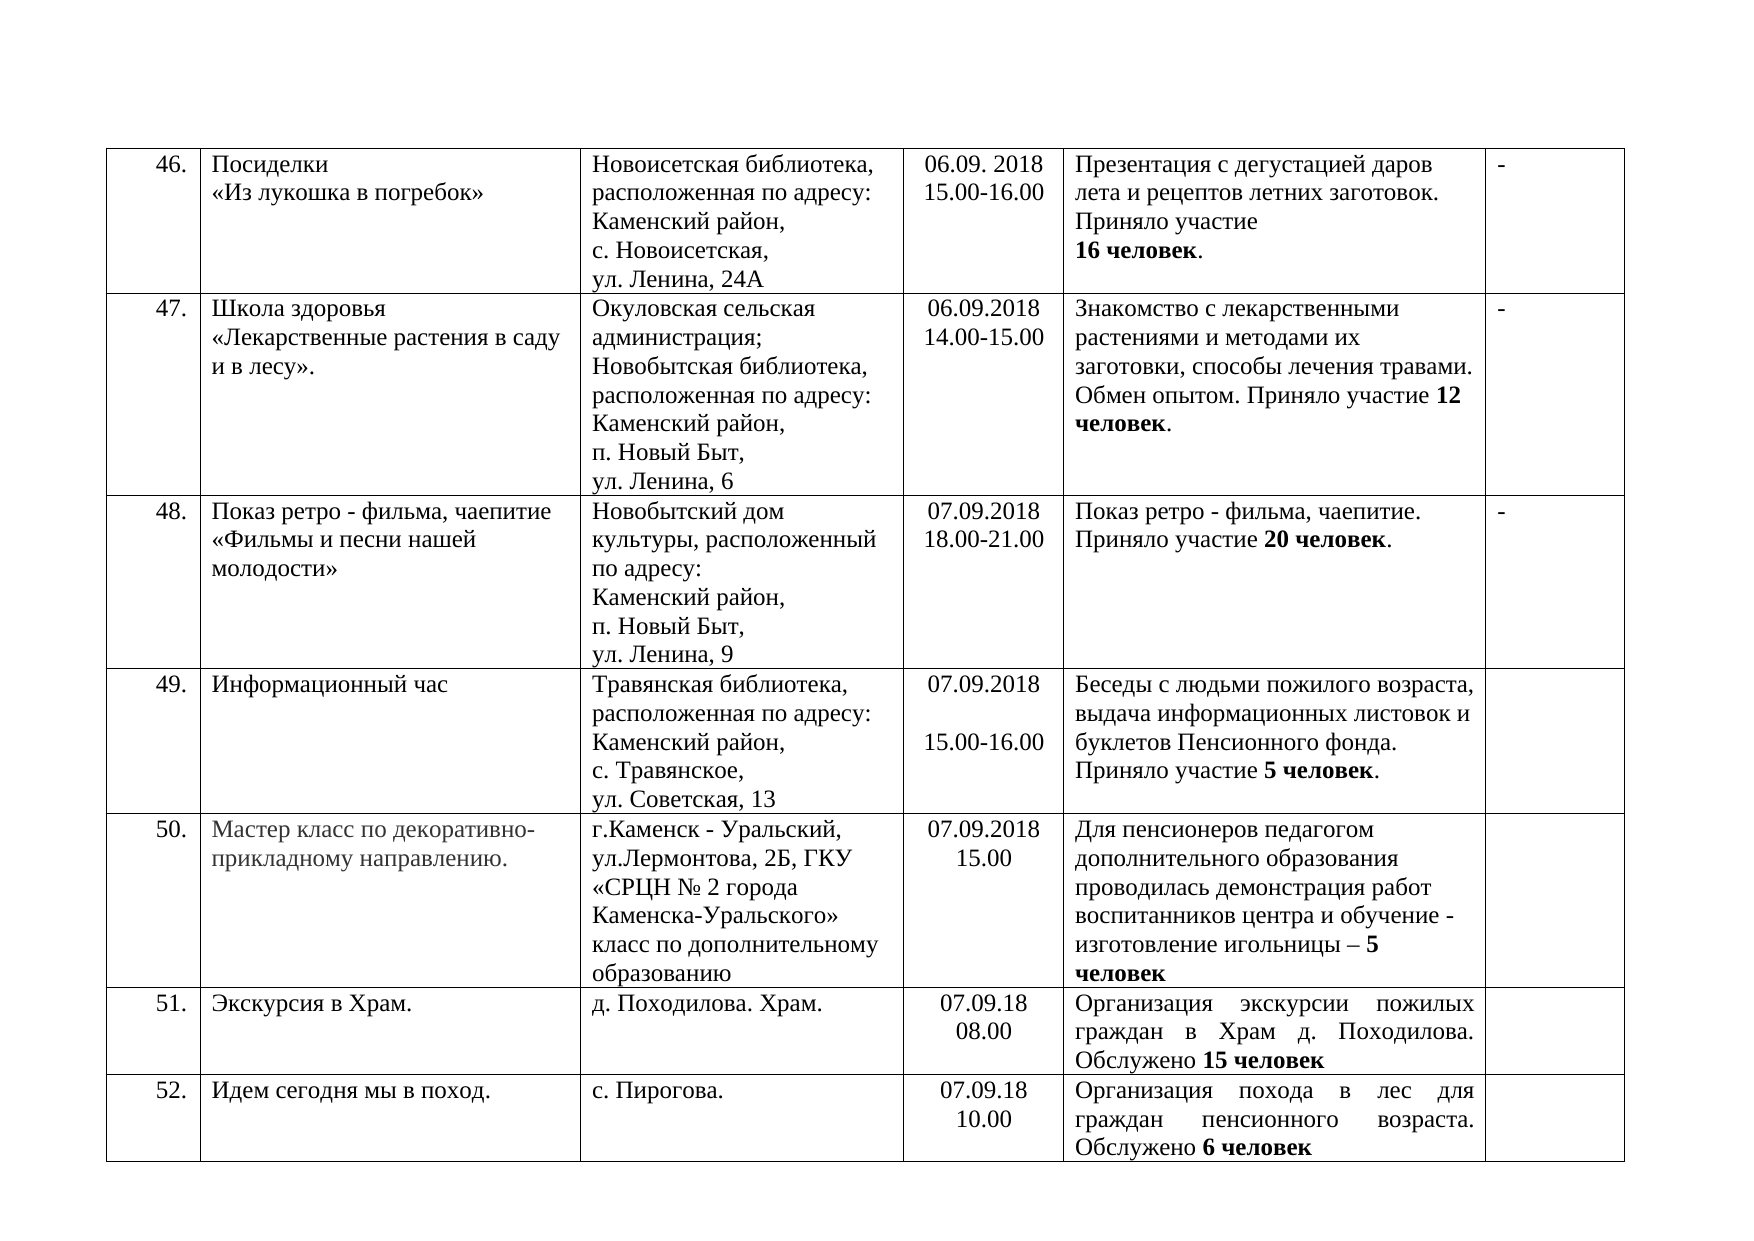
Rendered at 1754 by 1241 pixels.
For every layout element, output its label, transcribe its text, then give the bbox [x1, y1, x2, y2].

table_cell [1486, 814, 1624, 987]
table_cell [107, 1075, 200, 1161]
table_cell 06.09. 2018 15.00-16.00 [904, 149, 1063, 292]
table_cell Окуловская сельская администрация; Новобытская библиотека, расположенная по адресу: Каменский район, п. Новый Быт, ул. Ленина, 6 [581, 294, 903, 495]
table_cell [107, 988, 200, 1074]
table_cell Травянская библиотека, расположенная по адресу: Каменский район, с. Травянское, ул. Советская, 13 [581, 669, 903, 813]
table_cell [1486, 669, 1624, 813]
table_cell [107, 814, 200, 987]
table_cell Показ ретро - фильма, чаепитие «Фильмы и песни нашей молодости» [201, 496, 580, 668]
table_cell 07.09.2018 15.00 [904, 814, 1063, 987]
table_cell Беседы с людьми пожилого возраста, выдача информационных листовок и буклетов Пенсионного фонда. Приняло участие 5 человек. [1064, 669, 1485, 813]
table_cell Презентация с дегустацией даров лета и рецептов летних заготовок. Приняло участие 16 человек. [1064, 149, 1485, 292]
table_cell - [1486, 496, 1624, 668]
table_cell Организация экскурсии пожилых граждан в Храм д. Походилова. Обслужено 15 человек [1064, 988, 1485, 1074]
table_cell [107, 669, 200, 813]
table_cell - [1486, 294, 1624, 495]
table_cell д. Походилова. Храм. [581, 988, 903, 1074]
table_cell Показ ретро - фильма, чаепитие. Приняло участие 20 человек. [1064, 496, 1485, 668]
table_cell 07.09.18 10.00 [904, 1075, 1063, 1161]
table_cell - [1486, 149, 1624, 292]
table_cell Знакомство с лекарственными растениями и методами их заготовки, способы лечения травами. Обмен опытом. Приняло участие 12 человек. [1064, 294, 1485, 495]
table_cell Экскурсия в Храм. [201, 988, 580, 1074]
table_cell Посиделки «Из лукошка в погребок» [201, 149, 580, 292]
table_cell 07.09.2018 18.00-21.00 [904, 496, 1063, 668]
table_cell г.Каменск - Уральский, ул.Лермонтова, 2Б, ГКУ «СРЦН № 2 города Каменска-Уральского» класс по дополнительному образованию [581, 814, 903, 987]
table_cell [107, 496, 200, 668]
table_cell Идем сегодня мы в поход. [201, 1075, 580, 1161]
table_cell Мастер класс по декоративно-прикладному направлению. [201, 814, 580, 987]
table_cell [107, 294, 200, 495]
table_cell Школа здоровья «Лекарственные растения в саду и в лесу». [201, 294, 580, 495]
table_cell Для пенсионеров педагогом дополнительного образования проводилась демонстрация работ воспитанников центра и обучение - изготовление игольницы – 5 человек [1064, 814, 1485, 987]
table_cell Новоисетская библиотека, расположенная по адресу: Каменский район, с. Новоисетская, ул. Ленина, 24А [581, 149, 903, 292]
table_cell [1486, 1075, 1624, 1161]
table_cell Организация похода в лес для граждан пенсионного возраста. Обслужено 6 человек [1064, 1075, 1485, 1161]
table_cell 07.09.18 08.00 [904, 988, 1063, 1074]
table_cell с. Пирогова. [581, 1075, 903, 1161]
table_cell [1486, 988, 1624, 1074]
table_cell 07.09.2018 15.00-16.00 [904, 669, 1063, 813]
table_cell [107, 149, 200, 292]
table_cell 06.09.2018 14.00-15.00 [904, 294, 1063, 495]
table_cell Информационный час [201, 669, 580, 813]
table_cell Новобытский дом культуры, расположенный по адресу: Каменский район, п. Новый Быт, ул. Ленина, 9 [581, 496, 903, 668]
